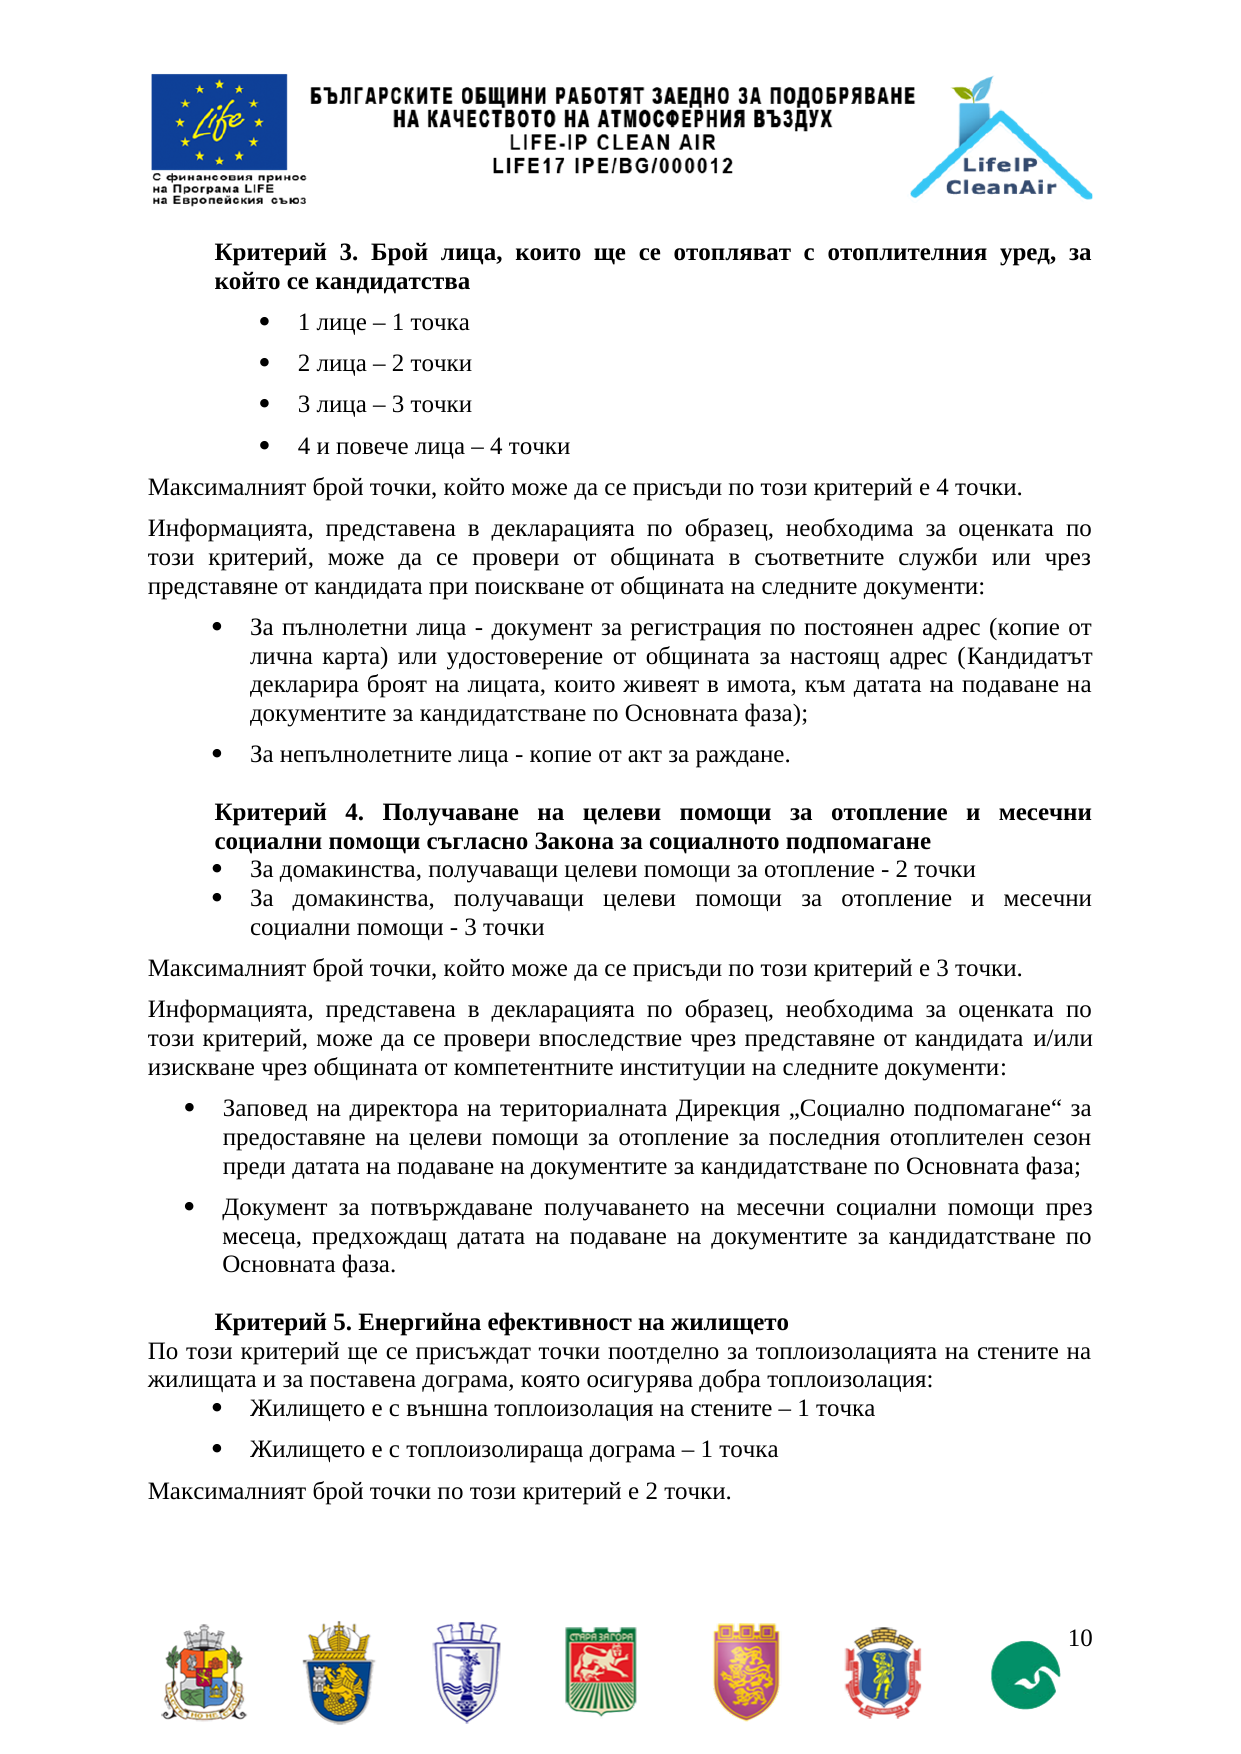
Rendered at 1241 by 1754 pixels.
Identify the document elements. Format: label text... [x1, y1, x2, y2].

list Жилището е с външна топлоизолация на стените – 1 точка [213, 1393, 1093, 1422]
text По този критерий ще се присъждат точки поотделно за топлоизолацията на стените на жилищата и за поставена дограма, която осигурява добра топлоизолация: [148, 1336, 1093, 1393]
text Максималният брой точки, който може да се присъди по този критерий е 4 точки. [148, 472, 1093, 501]
list За домакинства, получаващи целеви помощи за отопление и месечни социални помощи - 3 точки [213, 883, 1093, 941]
text Информацията, представена в декларацията по образец, необходима за оценката по този критерий, може да се провери впоследствие чрез представяне от кандидата и/или изискване чрез общината от компетентните институции на следните документи: [148, 994, 1093, 1081]
list 1 лице – 1 точка [260, 307, 1093, 336]
list 4 и повече лица – 4 точки [260, 431, 1093, 459]
list За домакинства, получаващи целеви помощи за отопление - 2 точки [213, 854, 1093, 883]
list Критерий 5. Енергийна ефективност на жилището [214, 1307, 1093, 1336]
list 2 лица – 2 точки [260, 348, 1093, 377]
list Документ за потвърждаване получаването на месечни социални помощи през месеца, предхождащ датата на подаване на документите за кандидатстване по Основната фаза. [185, 1192, 1093, 1278]
list За непълнолетните лица - копие от акт за раждане. [213, 739, 1093, 768]
list Заповед на директора на териториалната Дирекция „Социално подпомагане“ за предоставяне на целеви помощи за отопление за последния отоплителен сезон преди датата на подаване на документите за кандидатстване по Основната фаза; [185, 1093, 1093, 1179]
text Информацията, представена в декларацията по образец, необходима за оценката по този критерий, може да се провери от общината в съответните служби или чрез представяне от кандидата при поискване от общината на следните документи: [148, 513, 1093, 599]
list За пълнолетни лица - документ за регистрация по постоянен адрес (копие от лична карта) или удостоверение от общината за настоящ адрес (Кандидатът декларира броят на лицата, които живеят в имота, към датата на подаване на документите за кандидатстване по Основната фаза); [213, 612, 1093, 727]
picture [146, 1612, 1092, 1733]
list Критерий 3. Брой лица, които ще се отопляват с отоплителния уред, за който се кандидатства [214, 237, 1093, 294]
text Максималният брой точки по този критерий е 2 точки. [148, 1476, 1093, 1504]
list Жилището е с топлоизолираща дограма – 1 точка [213, 1434, 1093, 1463]
text Максималният брой точки, който може да се присъди по този критерий е 3 точки. [148, 953, 1093, 982]
picture [147, 73, 1093, 209]
list Критерий 4. Получаване на целеви помощи за отопление и месечни социални помощи съгласно Закона за социалното подпомагане [214, 797, 1093, 854]
list 3 лица – 3 точки [260, 389, 1093, 418]
